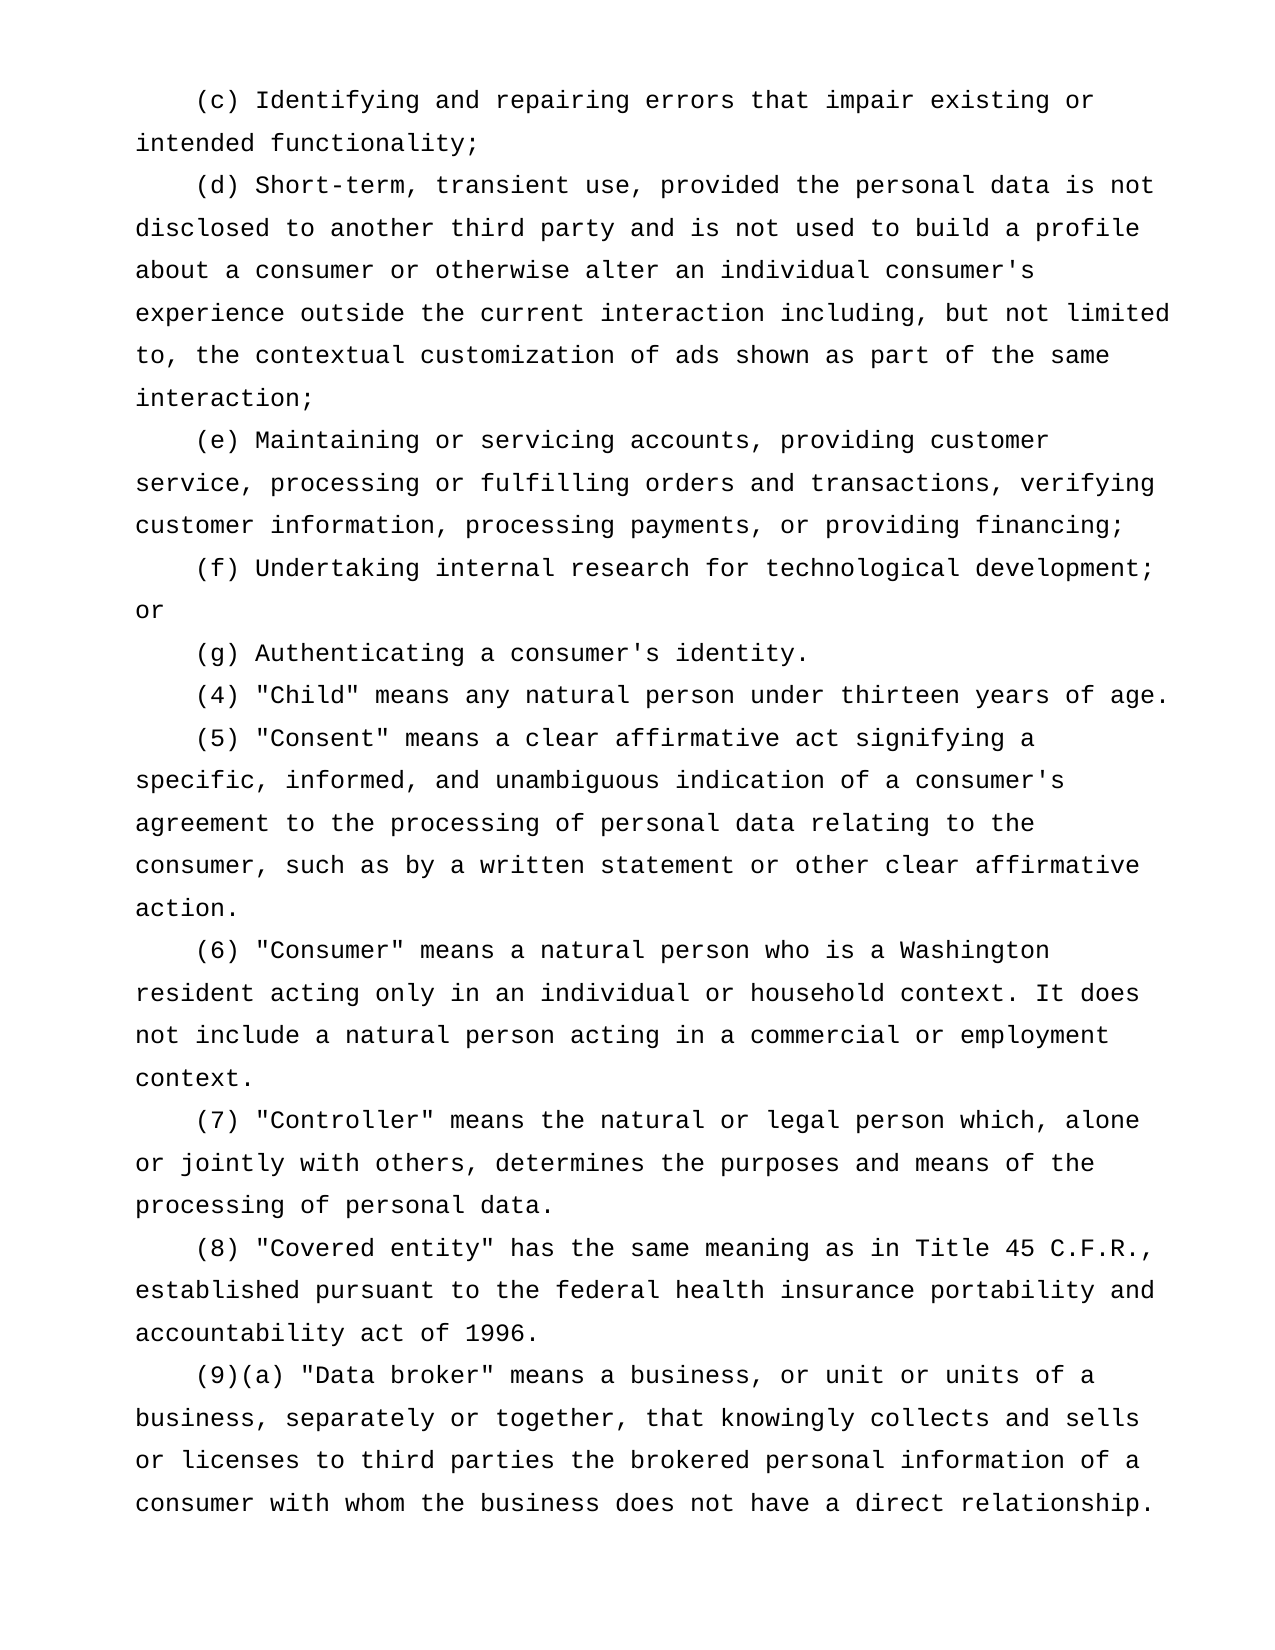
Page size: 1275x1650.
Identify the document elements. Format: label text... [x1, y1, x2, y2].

text (7) "Controller" means the natural or legal person which, alone or jointly with others, determines the purposes and means of the processing of personal data. [135, 1095, 1170, 1222]
text (f) Undertaking internal research for technological development; or [135, 542, 1170, 627]
text (6) "Consumer" means a natural person who is a Washington resident acting only in an individual or household context. It does not include a natural person acting in a commercial or employment context. [135, 925, 1170, 1095]
text (5) "Consent" means a clear affirmative act signifying a specific, informed, and unambiguous indication of a consumer's agreement to the processing of personal data relating to the consumer, such as by a written statement or other clear affirmative action. [135, 712, 1170, 925]
text (9)(a) "Data broker" means a business, or unit or units of a business, separately or together, that knowingly collects and sells or licenses to third parties the brokered personal information of a consumer with whom the business does not have a direct relationship. [135, 1350, 1170, 1520]
text (c) Identifying and repairing errors that impair existing or intended functionality; [135, 75, 1170, 160]
text (g) Authenticating a consumer's identity. [135, 627, 1170, 670]
text (8) "Covered entity" has the same meaning as in Title 45 C.F.R., established pursuant to the federal health insurance portability and accountability act of 1996. [135, 1222, 1170, 1350]
text (d) Short-term, transient use, provided the personal data is not disclosed to another third party and is not used to build a profile about a consumer or otherwise alter an individual consumer's experience outside the current interaction including, but not limited to, the contextual customization of ads shown as part of the same interaction; [135, 160, 1170, 415]
text (4) "Child" means any natural person under thirteen years of age. [135, 670, 1170, 712]
text (e) Maintaining or servicing accounts, providing customer service, processing or fulfilling orders and transactions, verifying customer information, processing payments, or providing financing; [135, 415, 1170, 542]
